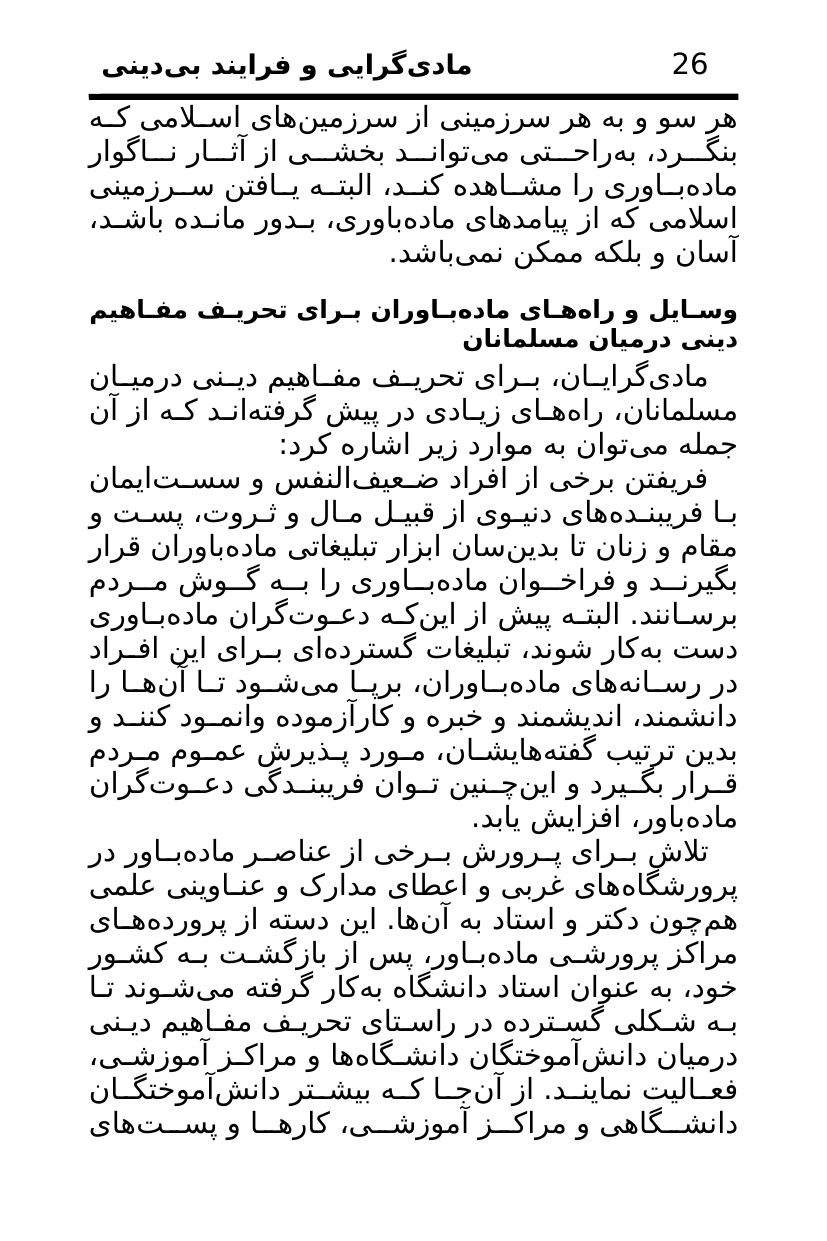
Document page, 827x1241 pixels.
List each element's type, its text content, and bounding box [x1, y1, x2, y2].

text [89, 835, 738, 1140]
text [89, 100, 738, 270]
text فریفتن برخی از افراد ضعیف‌النفس و سست‌ایمان با فریبنده‌های دنیوی از قبیل مال و ثروت، پست و مقام و زنان تا بدین‌سان ابزار تبلیغاتی ماده‌باوران قرار بگیرند و فراخوان ماده‌باوری را به گوش مردم برسانند. البته پیش از این‌که دعوت‌گران ماده‌باوری دست به‌کار شوند، تبلیغات گسترده‌ای برای این افراد در رسانه‌های ماده‌باوران، برپا می‌شود تا آن‌ها را دانشمند، اندیشمند و خبره و کارآزموده وانمود کنند و بدین ترتیب گفته‌هایشان، مورد پذیرش عموم مردم قرار بگیرد و این‌چنین توان فریبندگی دعوت‌گران ماده‌باور، افزایش یابد. [89, 461, 738, 835]
text وسايل و راه‌های ماده‌باوران برای تحريف مفاهيم دينی درميان مسلمانان [89, 295, 738, 353]
text مادی‌گرایان، برای تحریف مفاهیم دینی درمیان مسلمانان، راه‌های زیادی در پیش گرفته‌اند که از آن جمله می‌توان به موارد زیر اشاره کرد: [89, 359, 738, 461]
